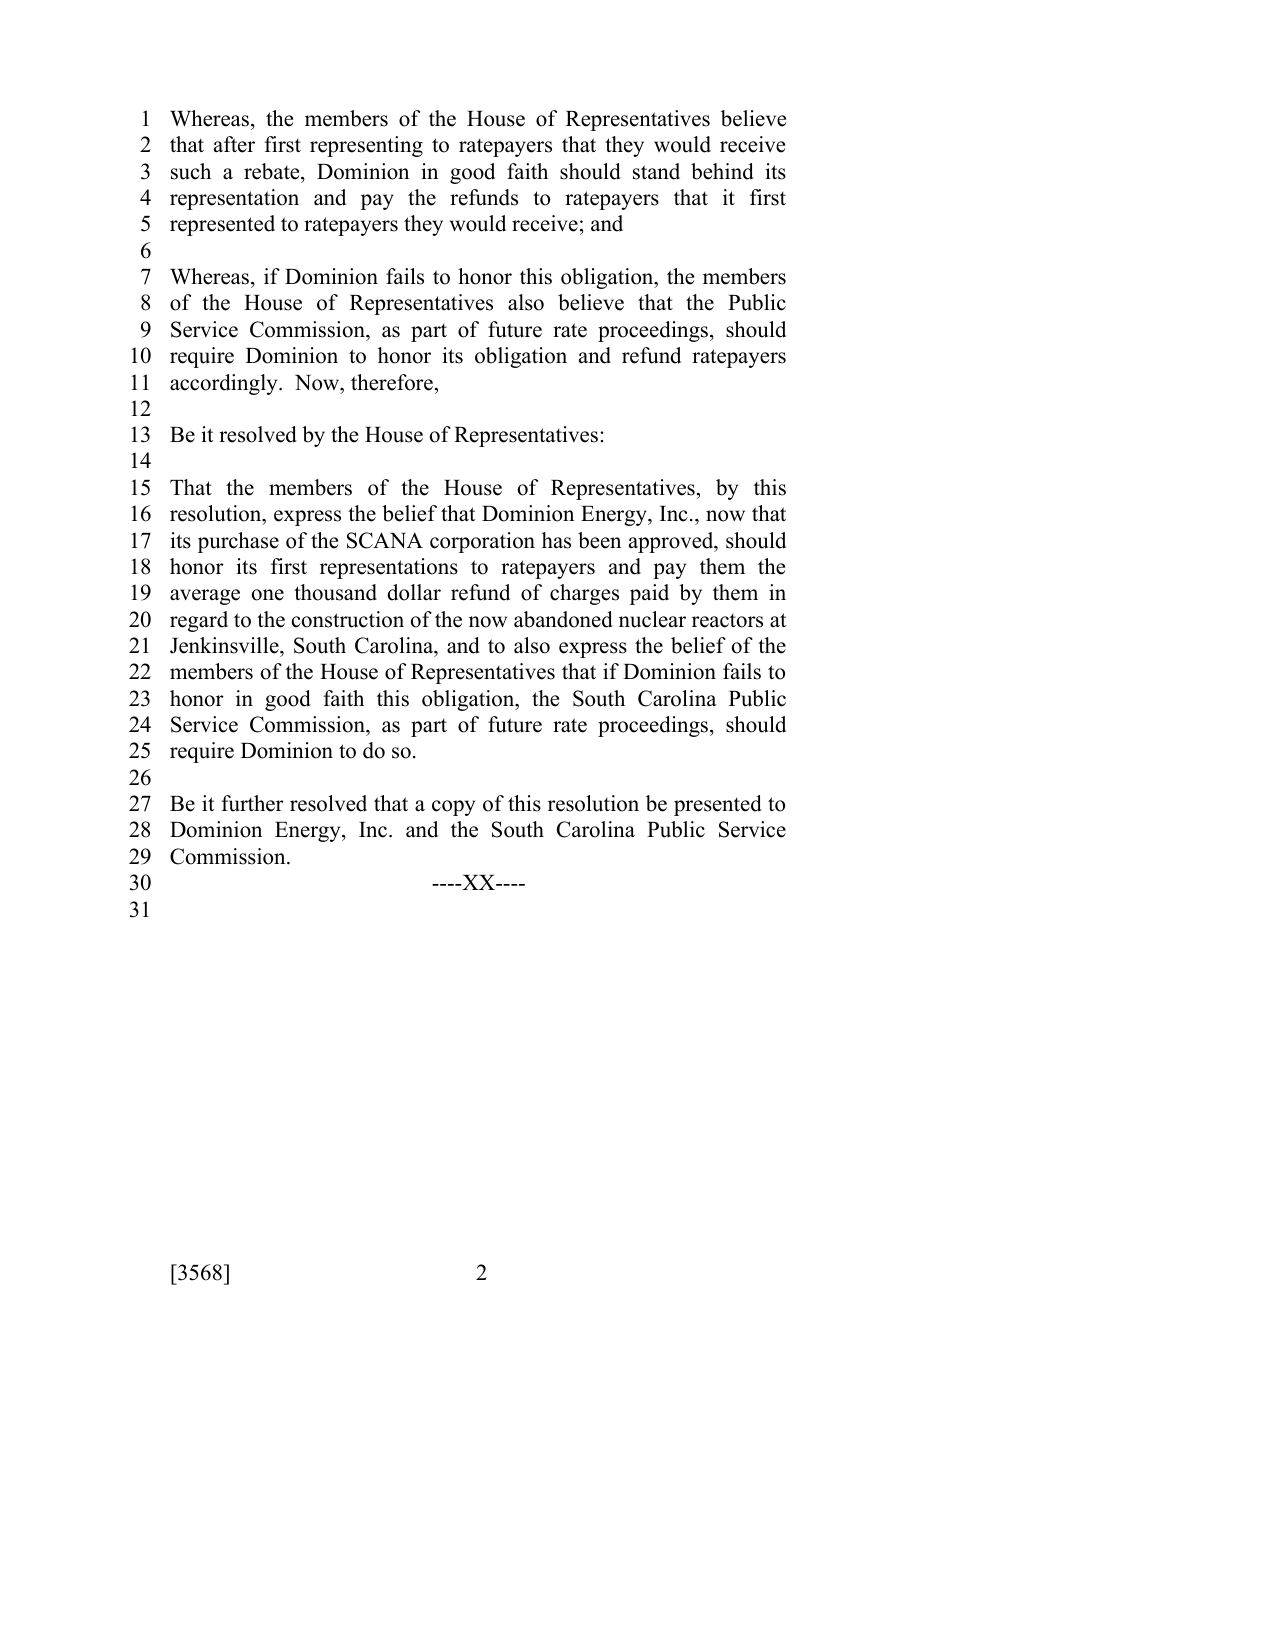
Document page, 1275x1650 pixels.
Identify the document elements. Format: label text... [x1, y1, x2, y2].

text Be it resolved by the House of Representatives: [169, 421, 787, 448]
text Be it further resolved that a copy of this resolution be presented to Dominion Energy, Inc. and the South Carolina Public Service Commission. [169, 790, 787, 869]
text That the members of the House of Representatives, by this resolution, express the belief that Dominion Energy, Inc., now that its purchase of the SCANA corporation has been approved, should honor its first representations to ratepayers and pay them the average one thousand dollar refund of charges paid by them in regard to the construction of the now abandoned nuclear reactors at Jenkinsville, South Carolina, and to also express the belief of the members of the House of Representatives that if Dominion fails to honor in good faith this obligation, the South Carolina Public Service Commission, as part of future rate proceedings, should require Dominion to do so. [169, 474, 787, 764]
text Whereas, if Dominion fails to honor this obligation, the members of the House of Representatives also believe that the Public Service Commission, as part of future rate proceedings, should require Dominion to honor its obligation and refund ratepayers accordingly. Now, therefore, [169, 263, 787, 395]
text Whereas, the members of the House of Representatives believe that after first representing to ratepayers that they would receive such a rebate, Dominion in good faith should stand behind its representation and pay the refunds to ratepayers that it first represented to ratepayers they would receive; and [169, 105, 787, 237]
text ----XX---- [169, 869, 787, 896]
